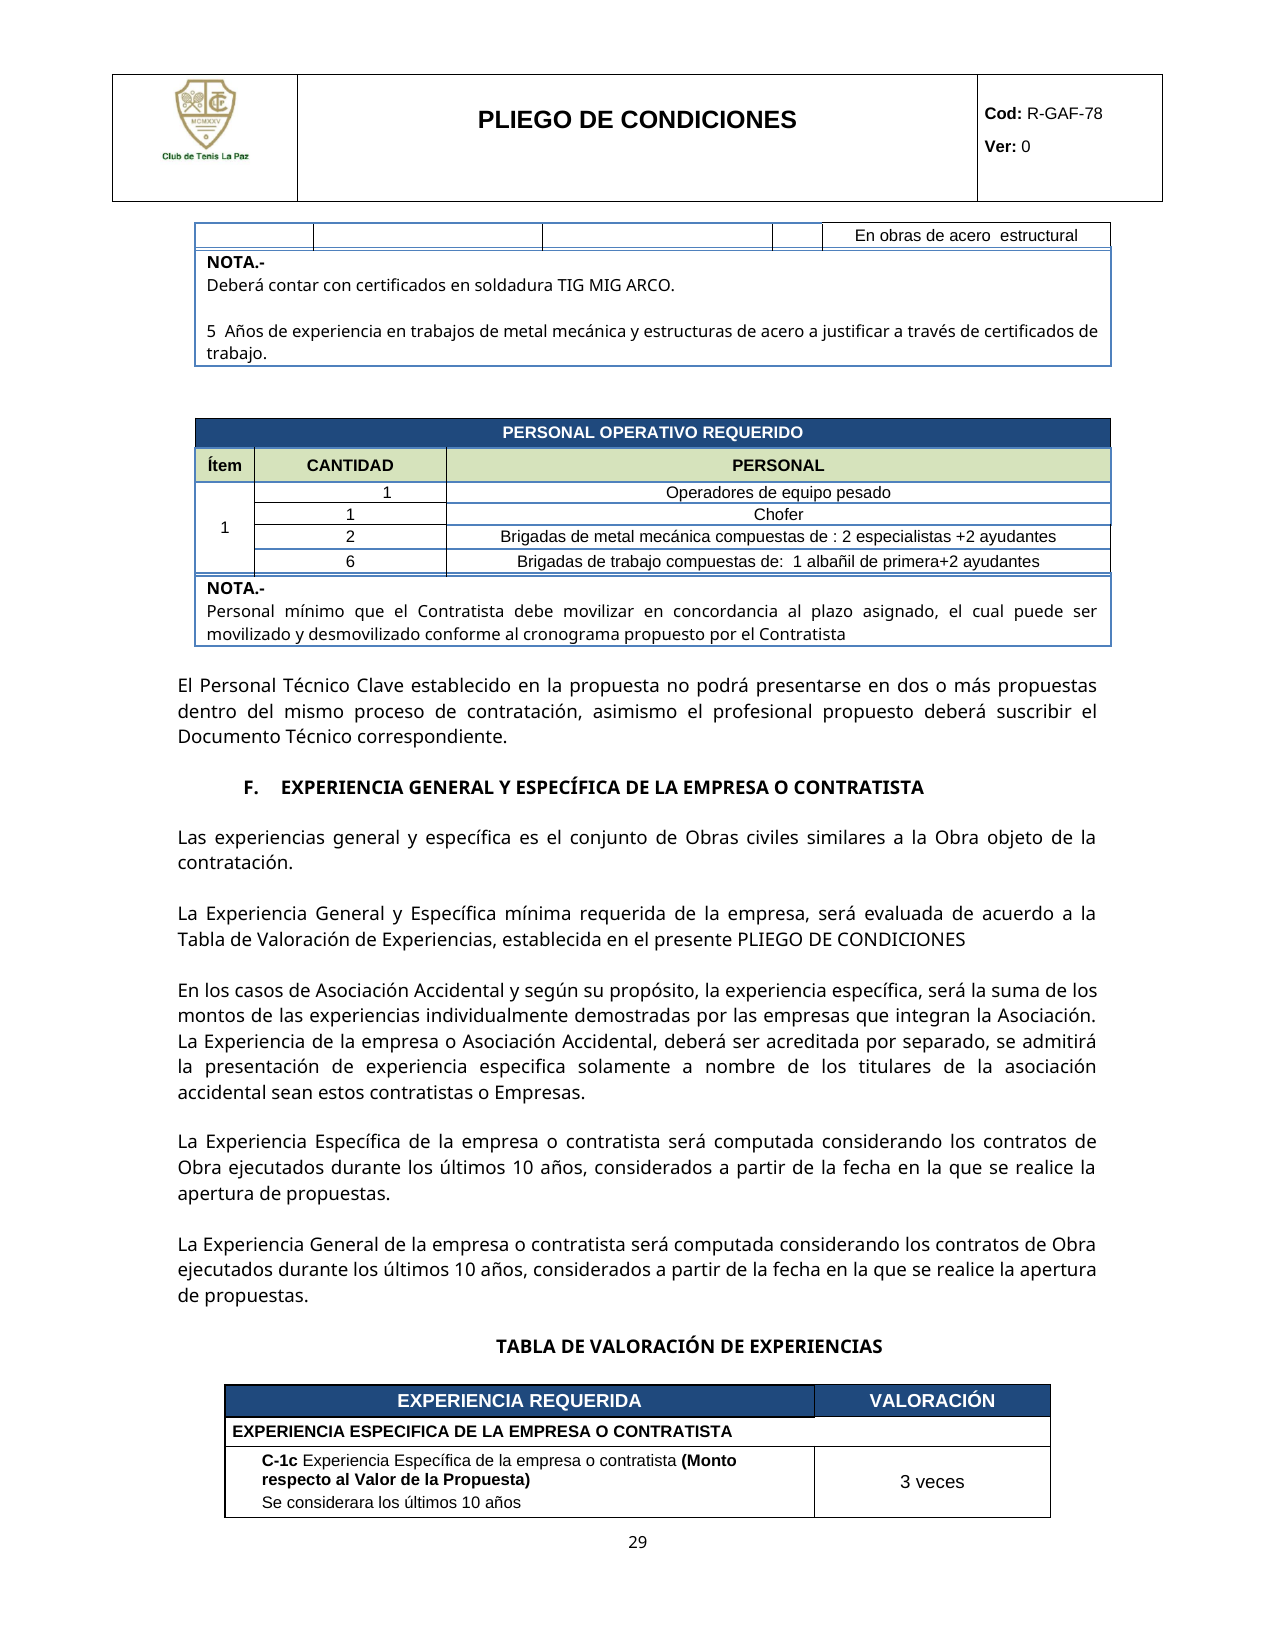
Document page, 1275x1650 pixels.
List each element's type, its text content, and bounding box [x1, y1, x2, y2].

table_cell Operadores de equipo pesado [447, 483, 1110, 502]
table_cell Chofer [447, 504, 1110, 523]
table_cell [543, 224, 772, 246]
table_cell C-1c Experiencia Específica de la empresa o contratista (Monto respecto al Valor de la Propuesta) Se considerara los últimos 10 años [226, 1447, 814, 1517]
text La Experiencia Específica de la empresa o contratista será computada considerando los contratos de Obra ejecutados durante los últimos 10 años, considerados a partir de la fecha en la que se realice la apertura de propuestas. [177, 1129, 1098, 1205]
table_cell Brigadas de metal mecánica compuestas de : 2 especialistas +2 ayudantes [447, 526, 1110, 548]
table_cell EXPERIENCIA ESPECIFICA DE LA EMPRESA O CONTRATISTA [226, 1417, 1050, 1446]
table_cell [773, 224, 822, 246]
table_cell Brigadas de trabajo compuestas de: 1 albañil de primera+2 ayudantes [447, 550, 1110, 572]
text El Personal Técnico Clave establecido en la propuesta no podrá presentarse en dos o más propuestas dentro del mismo proceso de contratación, asimismo el profesional propuesto deberá suscribir el Documento Técnico correspondiente. [177, 672, 1098, 749]
text La Experiencia General y Específica mínima requerida de la empresa, será evaluada de acuerdo a la Tabla de Valoración de Experiencias, establecida en el presente PLIEGO DE CONDICIONES [177, 901, 1098, 952]
text Las experiencias general y específica es el conjunto de Obras civiles similares a la Obra objeto de la contratación. [177, 824, 1098, 875]
text TABLA DE VALORACIÓN DE EXPERIENCIAS [281, 1333, 1098, 1358]
table_cell NOTA.- Deberá contar con certificados en soldadura TIG MIG ARCO. 5 Años de experiencia en trabajos de metal mecánica y estructuras de acero a justificar a través de certificados de trabajo. [196, 251, 1110, 364]
table_cell 1 [196, 483, 254, 572]
table_header EXPERIENCIA REQUERIDA [226, 1386, 814, 1416]
table_cell 2 [255, 525, 446, 548]
table_cell CANTIDAD [255, 449, 446, 481]
table_cell PERSONAL [447, 449, 1110, 481]
table_cell [314, 224, 542, 246]
picture [160, 75, 251, 165]
table_cell 3 veces [815, 1447, 1050, 1517]
table_header VALORACIÓN [815, 1385, 1050, 1416]
table_header PERSONAL OPERATIVO REQUERIDO [196, 419, 1110, 447]
table_cell 6 [255, 550, 446, 572]
table_cell En obras de acero estructural [822, 223, 1110, 246]
table_cell [196, 224, 313, 246]
table_cell 1 [255, 503, 446, 523]
table_cell Ítem [196, 449, 254, 481]
list EXPERIENCIA GENERAL Y ESPECÍFICA DE LA EMPRESA O CONTRATISTA [243, 774, 1098, 800]
text En los casos de Asociación Accidental y según su propósito, la experiencia específica, será la suma de los montos de las experiencias individualmente demostradas por las empresas que integran la Asociación. La Experiencia de la empresa o Asociación Accidental, deberá ser acreditada por separado, se admitirá la presentación de experiencia especifica solamente a nombre de los titulares de la asociación accidental sean estos contratistas o Empresas. [177, 977, 1098, 1105]
text La Experiencia General de la empresa o contratista será computada considerando los contratos de Obra ejecutados durante los últimos 10 años, considerados a partir de la fecha en la que se realice la apertura de propuestas. [177, 1231, 1098, 1307]
table_cell 1 [255, 483, 446, 502]
table_cell NOTA.- Personal mínimo que el Contratista debe movilizar en concordancia al plazo asignado, el cual puede ser movilizado y desmovilizado conforme al cronograma propuesto por el Contratista [196, 577, 1110, 645]
